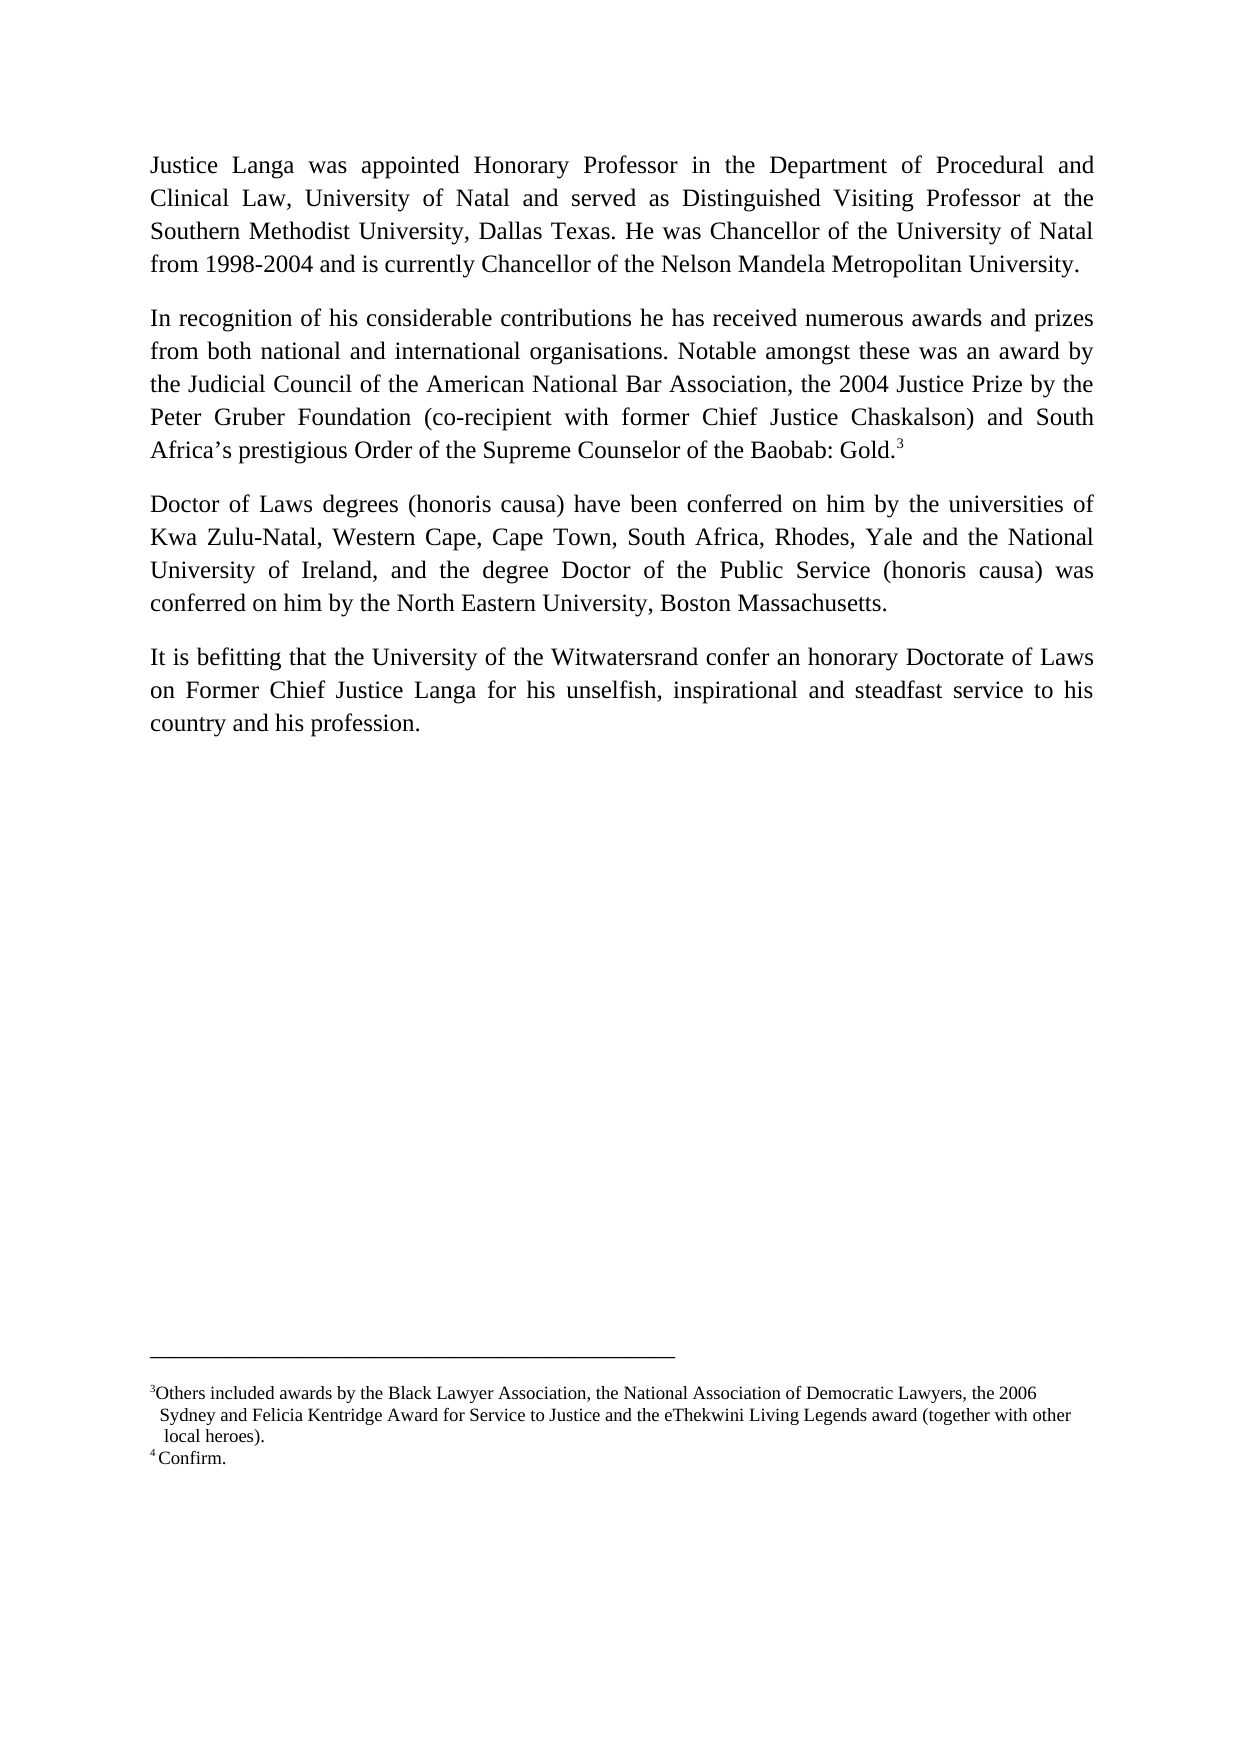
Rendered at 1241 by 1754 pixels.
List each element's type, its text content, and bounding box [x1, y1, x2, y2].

text 4 Confirm. [150, 1447, 1090, 1468]
text In recognition of his considerable contributions he has received numerous awards and prizes from both national and international organisations. Notable amongst these was an award by the Judicial Council of the American National Bar Association, the 2004 Justice Prize by the Peter Gruber Foundation (co-recipient with former Chief Justice Chaskalson) and South Africa’s prestigious Order of the Supreme Counselor of the Baobab: Gold.3 [150, 303, 1095, 464]
text Doctor of Laws degrees (honoris causa) have been conferred on him by the universities of Kwa Zulu-Natal, Western Cape, Cape Town, South Africa, Rhodes, Yale and the National University of Ireland, and the degree Doctor of the Public Service (honoris causa) was conferred on him by the North Eastern University, Boston Massachusetts. [150, 489, 1095, 617]
text It is befitting that the University of the Witwatersrand confer an honorary Doctorate of Laws on Former Chief Justice Langa for his unselfish, inspirational and steadfast service to his country and his profession. [150, 642, 1095, 737]
text Justice Langa was appointed Honorary Professor in the Department of Procedural and Clinical Law, University of Natal and served as Distinguished Visiting Professor at the Southern Methodist University, Dallas Texas. He was Chancellor of the University of Natal from 1998-2004 and is currently Chancellor of the Nelson Mandela Metropolitan University. [150, 150, 1095, 278]
text local heroes). [150, 1425, 1090, 1447]
text 3Others included awards by the Black Lawyer Association, the National Association of Democratic Lawyers, the 2006 [150, 1382, 1090, 1404]
text __________________________________________ [150, 1332, 1090, 1361]
text Sydney and Felicia Kentridge Award for Service to Justice and the eThekwini Living Legends award (together with other [150, 1404, 1090, 1425]
